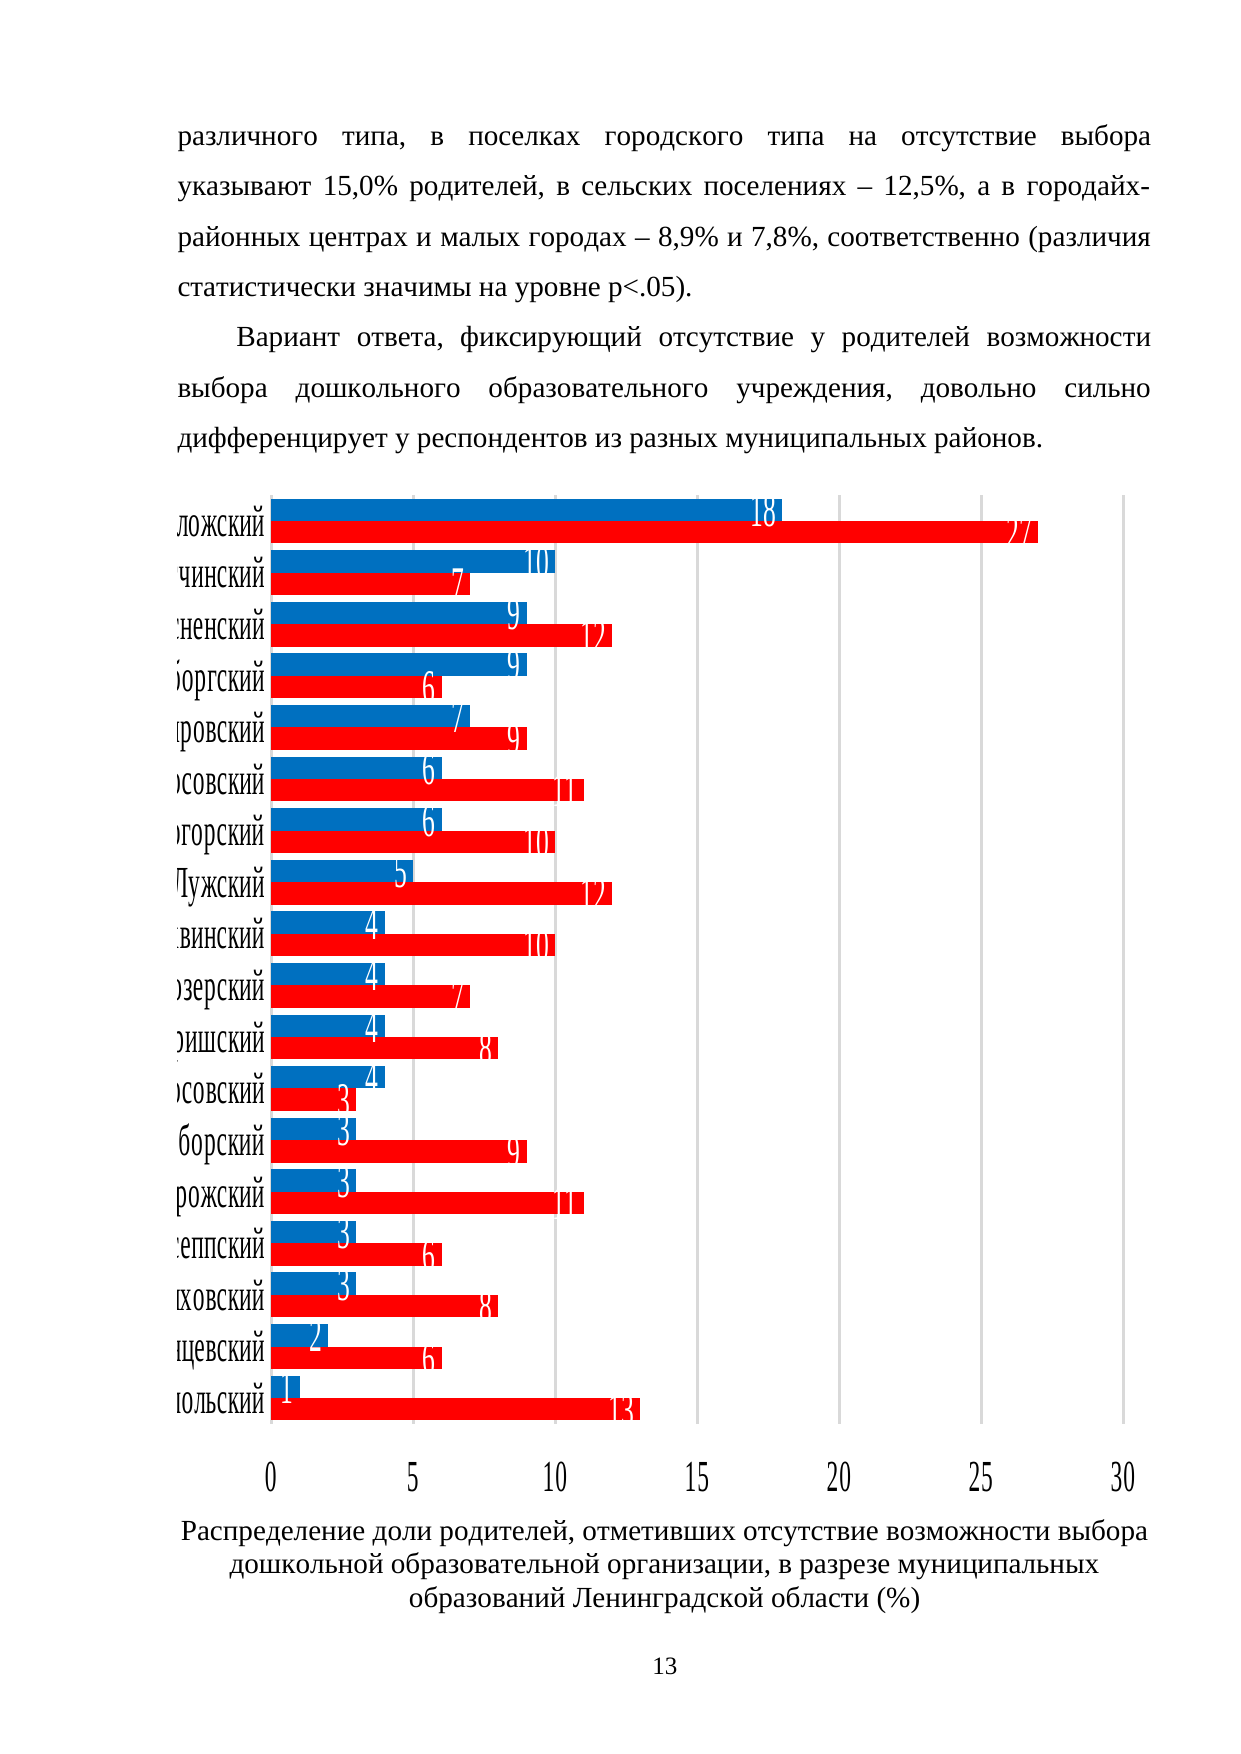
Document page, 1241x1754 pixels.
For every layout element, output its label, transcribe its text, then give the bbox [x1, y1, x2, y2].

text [177, 118, 1152, 303]
text Вариант ответа, фиксирующий отсутствие у родителей возможности выбора дошкольного образовательного учреждения, довольно сильно дифференцирует у респондентов из разных муниципальных районов. [177, 319, 1152, 453]
text Распределение доли родителей, отметивших отсутствие возможности выбора дошкольной образовательной организации, в разрезе муниципальных образований Ленинградской области (%) [177, 1513, 1152, 1614]
